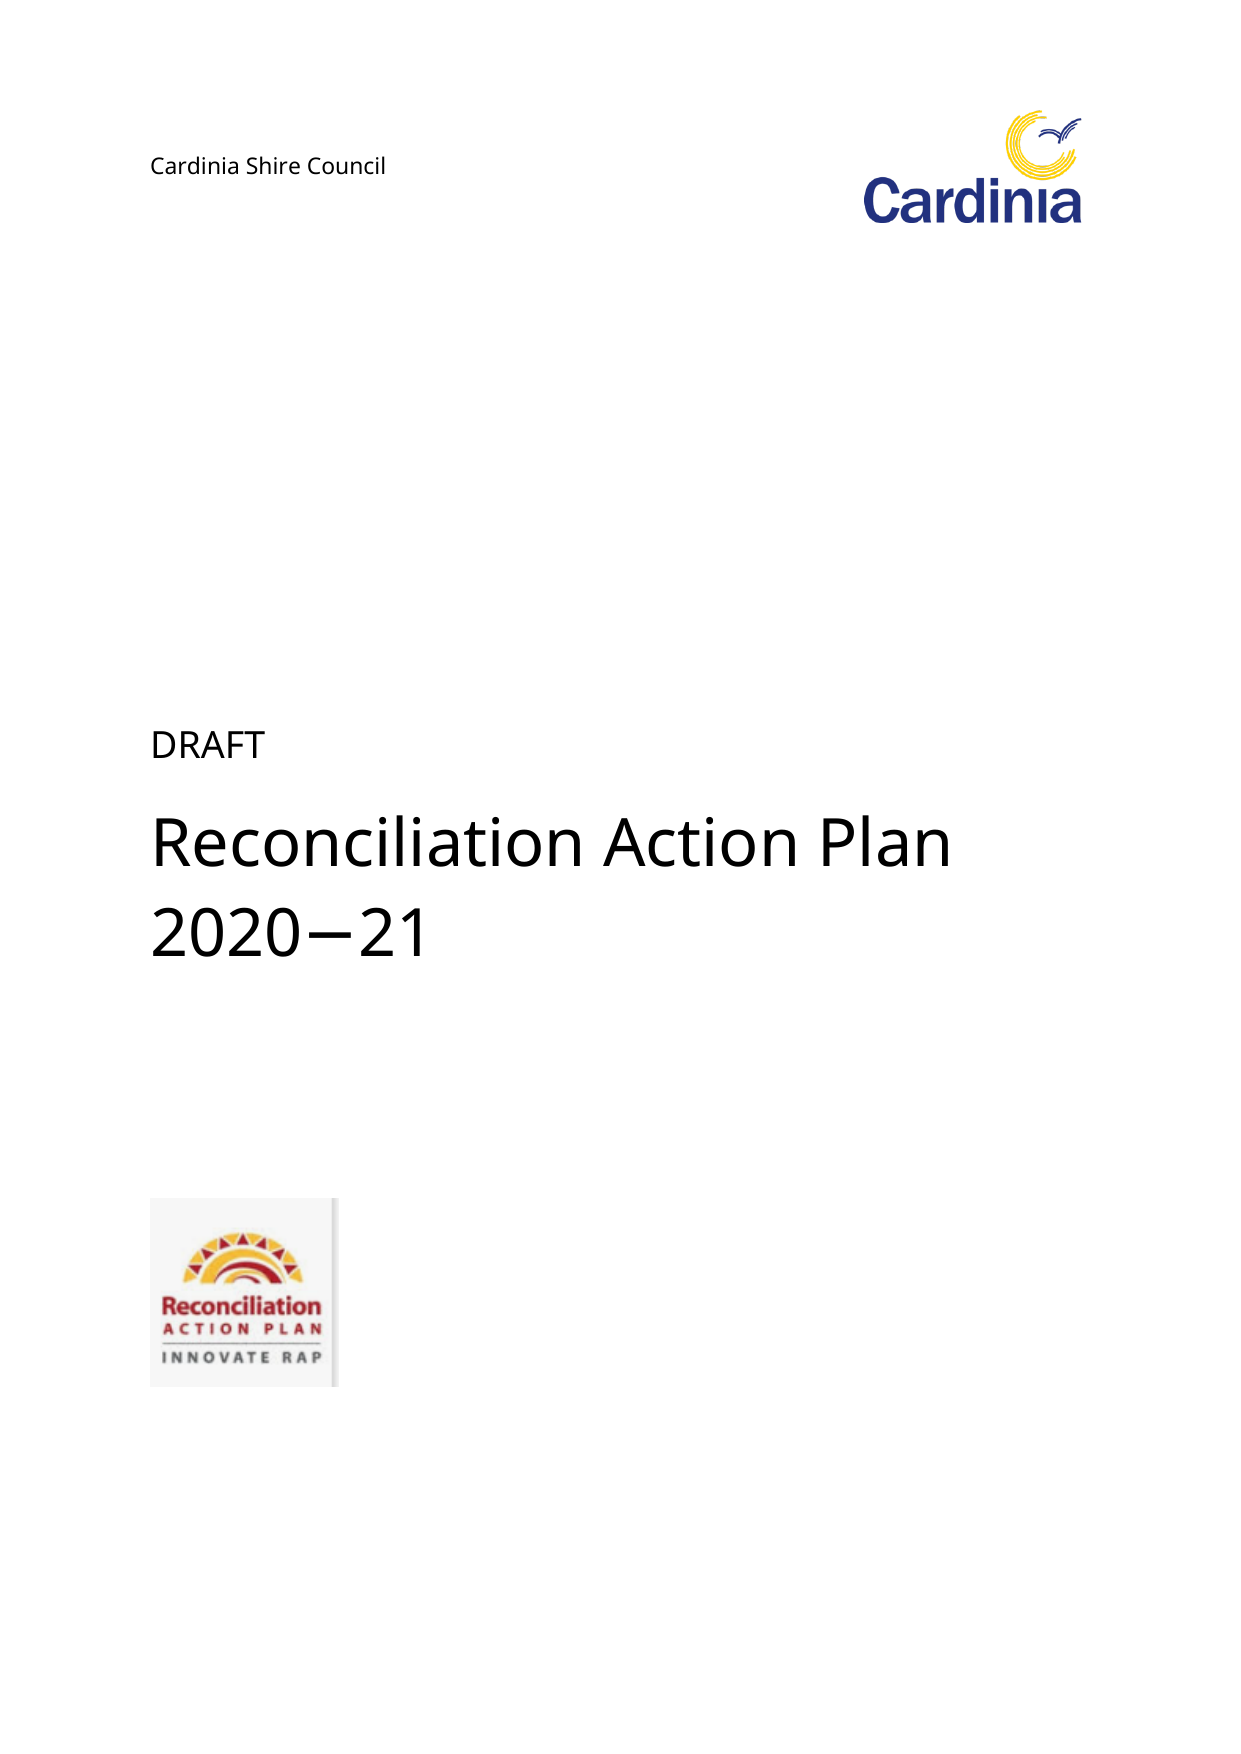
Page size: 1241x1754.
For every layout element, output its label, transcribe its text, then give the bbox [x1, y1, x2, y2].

text Cardinia Shire Council [150, 150, 1122, 181]
picture [150, 1198, 339, 1387]
picture [864, 106, 1086, 150]
subtitle DRAFT [150, 719, 1122, 770]
picture [864, 181, 1086, 223]
title Reconciliation Action Plan 2020−21 [150, 795, 1122, 976]
